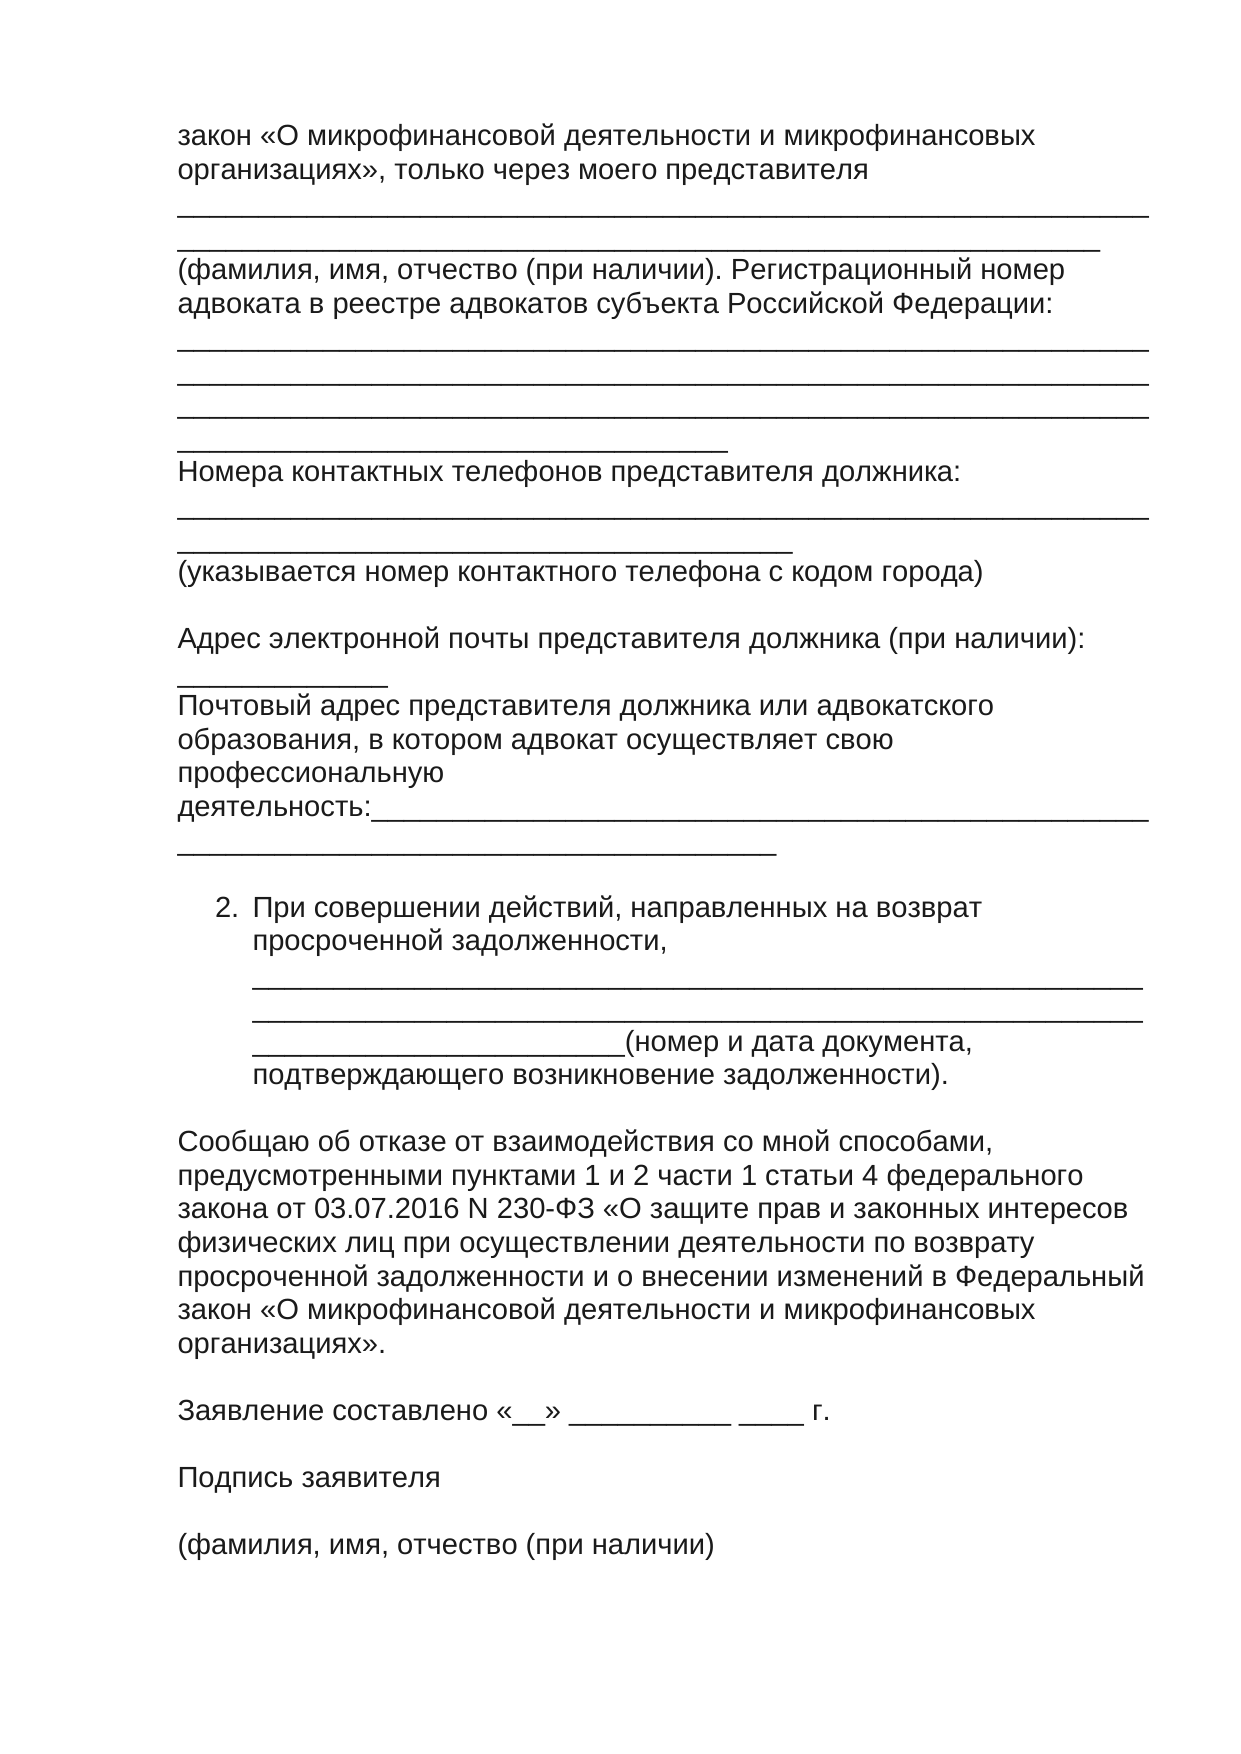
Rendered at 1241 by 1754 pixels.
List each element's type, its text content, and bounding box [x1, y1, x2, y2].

text (фамилия, имя, отчество (при наличии) [177, 1527, 1152, 1560]
text (указывается номер контактного телефона с кодом города) [177, 554, 1152, 588]
text организациях». [177, 1326, 1152, 1359]
text Сообщаю об отказе от взаимодействия со мной способами, предусмотренными пунктами 1 и 2 части 1 статьи 4 федерального закона от 03.07.2016 N 230-ФЗ «О защите прав и законных интересов физических лиц при осуществлении деятельности по возврату просроченной задолженности и о внесении изменений в Федеральный закон «О микрофинансовой деятельности и микрофинансовых [177, 1124, 1152, 1326]
text Номера контактных телефонов представителя должника: __________________________________________________________________________________________________ [177, 453, 1152, 554]
text Адрес электронной почты представителя должника (при наличии): _____________ [177, 621, 1152, 688]
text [177, 118, 1152, 453]
list При совершении действий, направленных на возврат просроченной задолженности, _____________________________________________________________________________________________________________________________________(номер и дата документа, подтверждающего возникновение задолженности). [215, 889, 1152, 1091]
text Заявление составлено «__» __________ ____ г. [177, 1393, 1152, 1426]
text Подпись заявителя [177, 1460, 1152, 1493]
text Почтовый адрес представителя должника или адвокатского образования, в котором адвокат осуществляет свою профессиональную деятельность:_____________________________________________________________________________________ [177, 688, 1152, 856]
